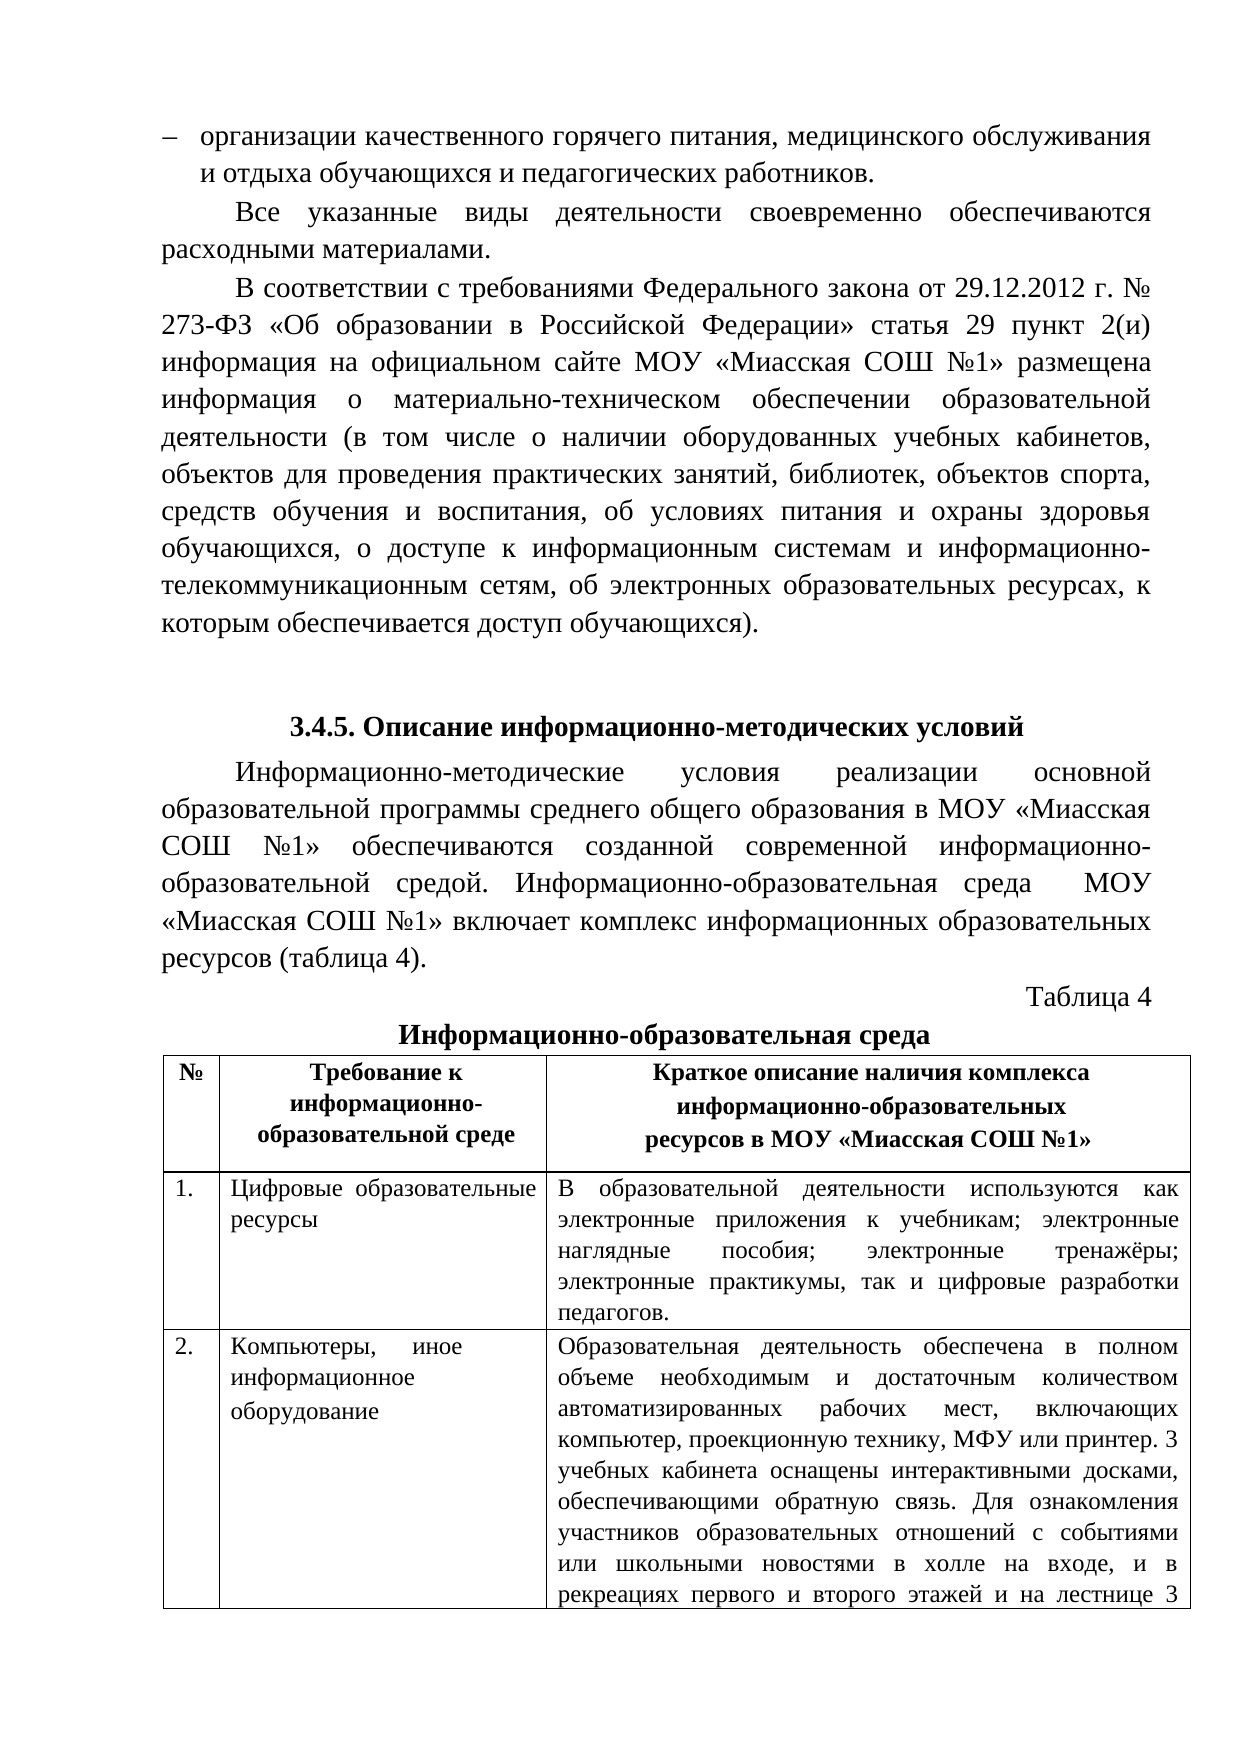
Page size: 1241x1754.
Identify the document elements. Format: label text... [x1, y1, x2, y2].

table_header № [164, 1056, 219, 1171]
table_cell В образовательной деятельности используются как электронные приложения к учебникам; электронные наглядные пособия; электронные тренажёры; электронные практикумы, так и цифровые разработки педагогов. [547, 1173, 1190, 1329]
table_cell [220, 1330, 546, 1608]
subtitle 3.4.5. Описание информационно-методических условий [164, 709, 1150, 743]
text В соответствии с требованиями Федерального закона от 29.12.2012 г. № 273-ФЗ «Об образовании в Российской Федерации» статья 29 пункт 2(и) информация на официальном сайте МОУ «Миасская СОШ №1» размещена информация о материально-техническом обеспечении образовательной деятельности (в том числе о наличии оборудованных учебных кабинетов, объектов для проведения практических занятий, библиотек, объектов спорта, средств обучения и воспитания, об условиях питания и охраны здоровья обучающихся, о доступе к информационным системам и информационно-телекоммуникационным сетям, об электронных образовательных ресурсах, к которым обеспечивается доступ обучающихся). [161, 270, 1152, 638]
list организации качественного горячего питания, медицинского обслуживания и отдыха обучающихся и педагогических работников. [162, 118, 1152, 189]
table_header Краткое описание наличия комплекса информационно-образовательных ресурсов в МОУ «Миасская СОШ №1» [547, 1056, 1190, 1171]
text Информационно-методические условия реализации основной образовательной программы среднего общего образования в МОУ «Миасская СОШ №1» обеспечиваются созданной современной информационно-образовательной средой. Информационно-образовательная среда МОУ «Миасская СОШ №1» включает комплекс информационных образовательных ресурсов (таблица 4). [161, 754, 1152, 973]
table_cell [164, 1330, 219, 1608]
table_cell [547, 1330, 1190, 1608]
table_cell [164, 1173, 219, 1329]
text Информационно-образовательная среда [398, 1017, 1152, 1051]
table_cell Цифровые образовательные ресурсы [220, 1173, 546, 1329]
text Таблица 4 [398, 979, 1152, 1012]
table_header Требование к информационно-образовательной среде [220, 1056, 546, 1171]
text Все указанные виды деятельности своевременно обеспечиваются расходными материалами. [161, 194, 1152, 265]
